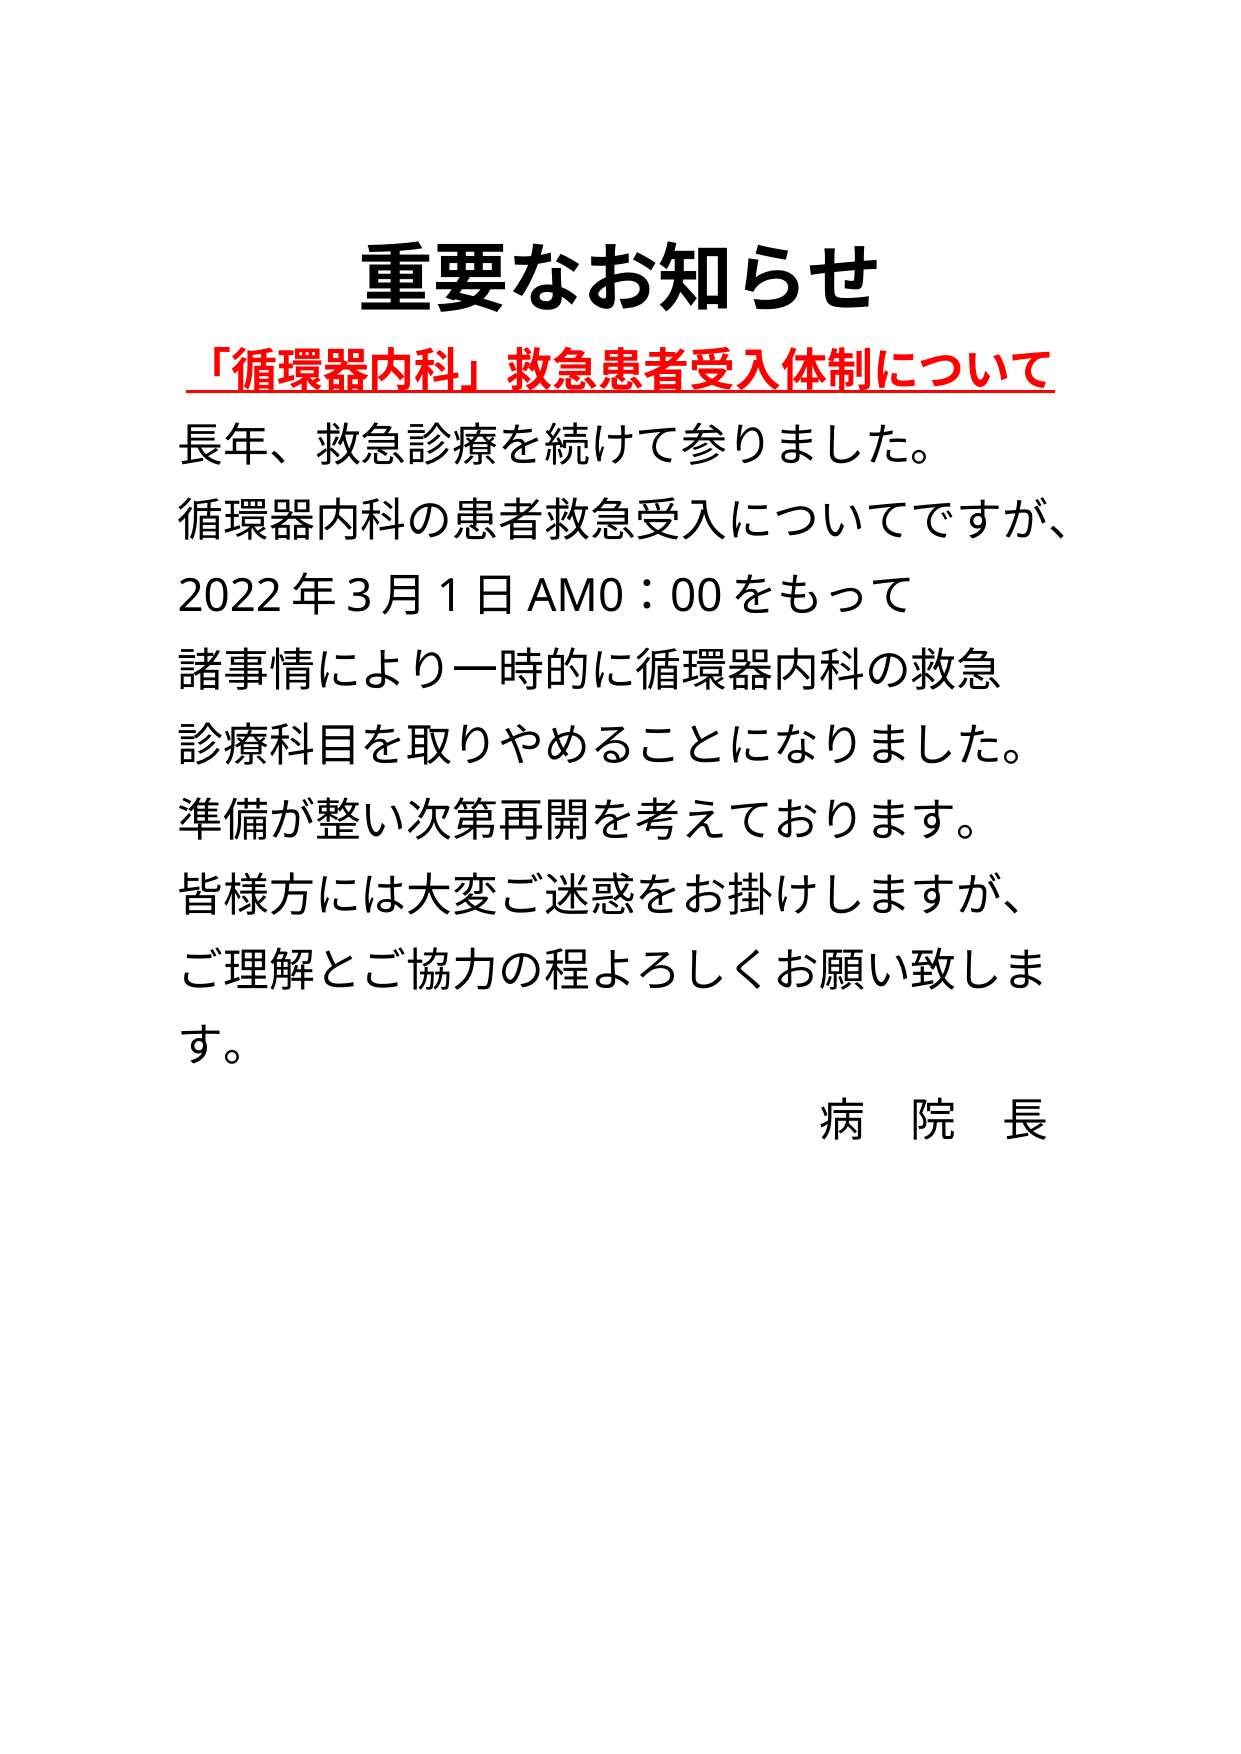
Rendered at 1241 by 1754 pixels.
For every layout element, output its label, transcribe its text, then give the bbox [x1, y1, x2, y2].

text 診療科目を取りやめることになりました。 [177, 704, 1063, 779]
text 長年、救急診療を続けて参りました。 [177, 404, 1063, 479]
text 準備が整い次第再開を考えております。 [177, 779, 1063, 854]
text 「循環器内科」救急患者受入体制について [177, 329, 1063, 404]
text 重要なお知らせ [177, 217, 1063, 329]
text 病 院 長 [177, 1079, 1063, 1154]
text 諸事情により一時的に循環器内科の救急 [177, 629, 1063, 704]
text 皆様方には大変ご迷惑をお掛けしますが、ご理解とご協力の程よろしくお願い致します。 [177, 854, 1063, 1079]
text 循環器内科の患者救急受入についてですが、2022年3月1日AM0：00をもって [177, 479, 1063, 629]
